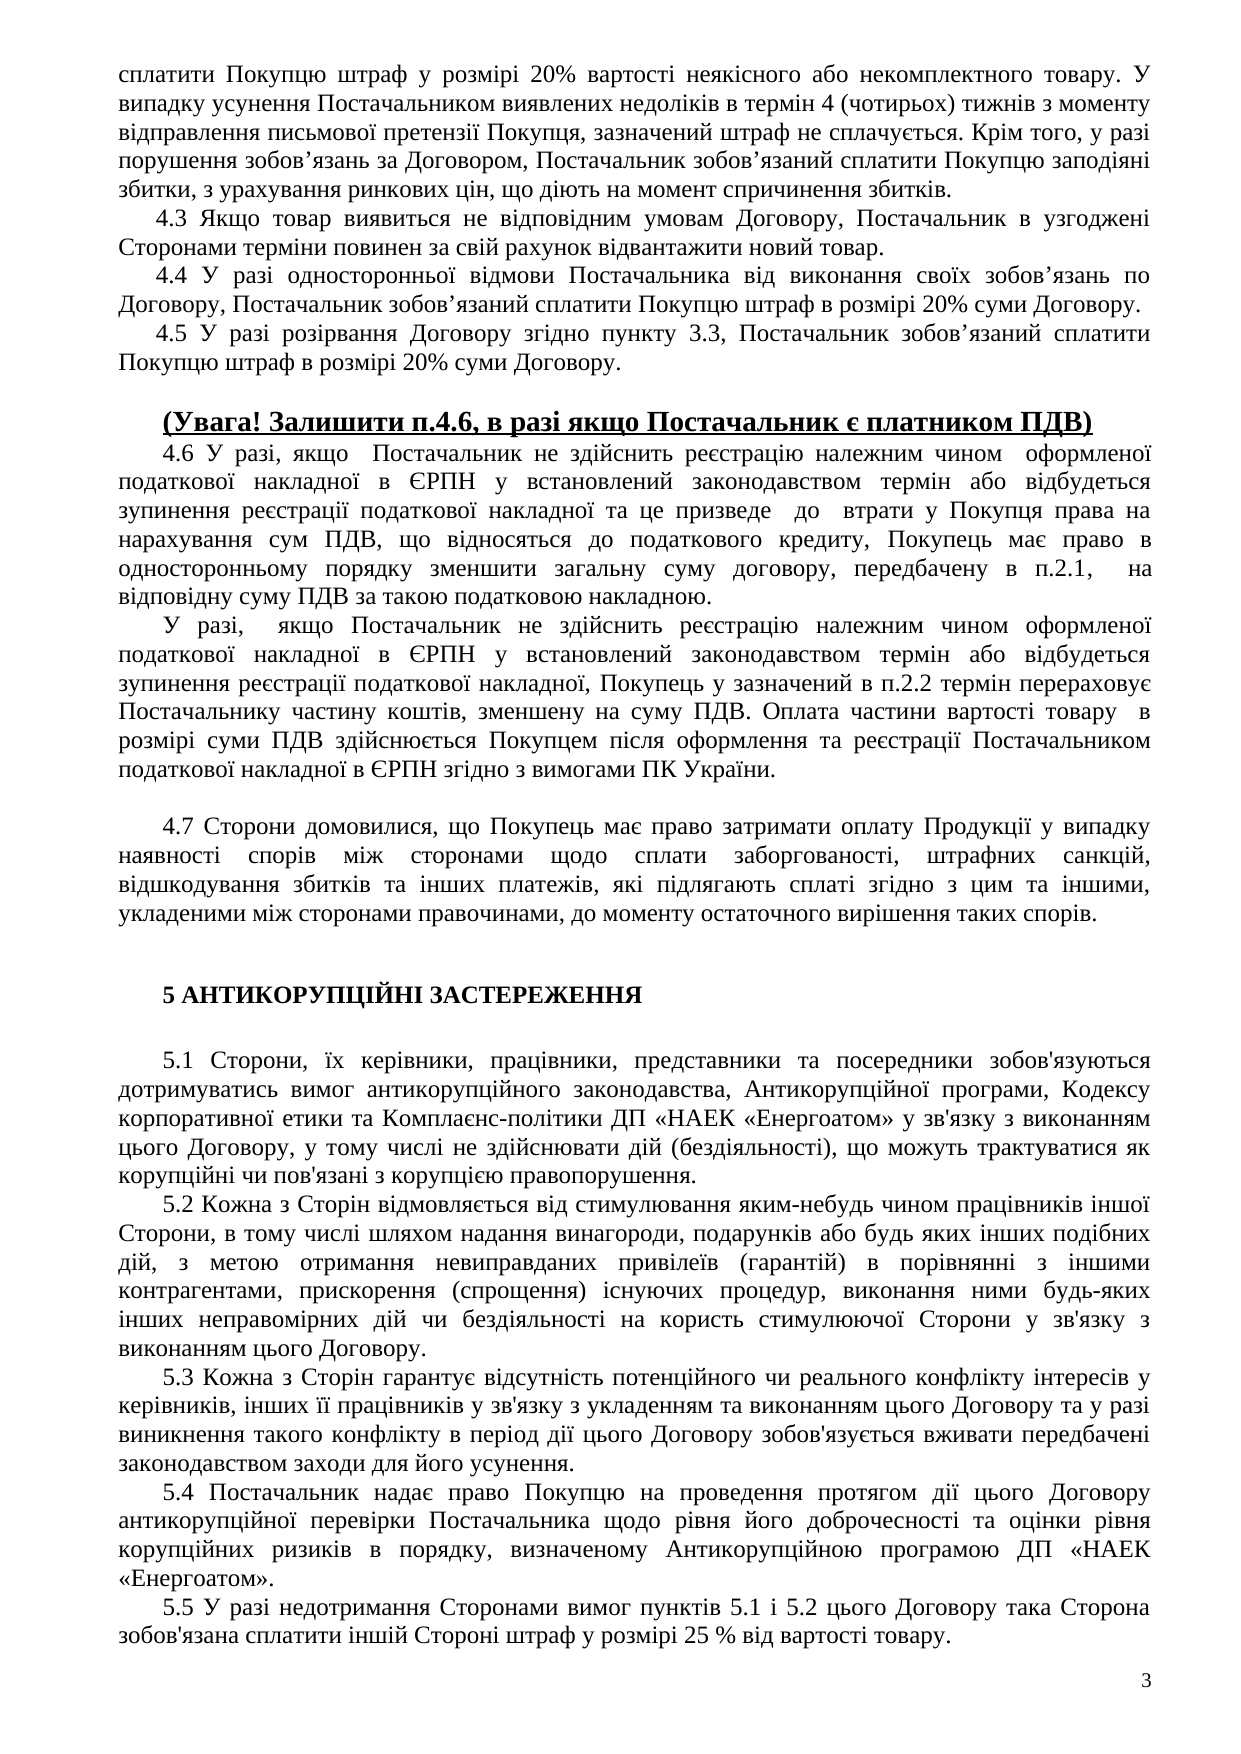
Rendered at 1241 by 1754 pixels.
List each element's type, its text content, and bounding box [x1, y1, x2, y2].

text 4.4 У разі односторонньої відмови Постачальника від виконання своїх зобов’язань по Договору, Постачальник зобов’язаний сплатити Покупцю штраф в розмірі 20% суми Договору. [118, 260, 1152, 318]
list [118, 59, 1152, 203]
text 5.5 У разі недотримання Сторонами вимог пунктів 5.1 і 5.2 цього Договору така Сторона зобов'язана сплатити іншій Стороні штраф у розмірі 25 % від вартості товару. [118, 1592, 1152, 1649]
text 5.2 Кожна з Сторін відмовляється від стимулювання яким-небудь чином працівників іншої Сторони, в тому числі шляхом надання винагороди, подарунків або будь яких інших подібних дій, з метою отримання невиправданих привілеїв (гарантій) в порівнянні з іншими контрагентами, прискорення (спрощення) існуючих процедур, виконання ними будь-яких інших неправомірних дій чи бездіяльності на користь стимулюючої Сторони у зв'язку з виконанням цього Договору. [118, 1189, 1152, 1362]
text 5.3 Кожна з Сторін гарантує відсутність потенційного чи реального конфлікту інтересів у керівників, інших її працівників у зв'язку з укладенням та виконанням цього Договору та у разі виникнення такого конфлікту в період дії цього Договору зобов'язується вживати передбачені законодавством заходи для його усунення. [118, 1362, 1152, 1477]
text 5.1 Сторони, їх керівники, працівники, представники та посередники зобов'язуються дотримуватись вимог антикорупційного законодавства, Антикорупційної програми, Кодексу корпоративної етики та Комплаєнс-політики ДП «НАЕК «Енергоатом» у зв'язку з виконанням цього Договору, у тому числі не здійснювати дій (бездіяльності), що можуть трактуватися як корупційні чи пов'язані з корупцією правопорушення. [118, 1045, 1152, 1189]
text 4.3 Якщо товар виявиться не відповідним умовам Договору, Постачальник в узгоджені Сторонами терміни повинен за свій рахунок відвантажити новий товар. [118, 203, 1152, 260]
text У разі, якщо Постачальник не здійснить реєстрацію належним чином оформленої податкової накладної в ЄРПН у встановлений законодавством термін або відбудеться зупинення реєстрації податкової накладної, Покупець у зазначений в п.2.2 термін перераховує Постачальнику частину коштів, зменшену на суму ПДВ. Оплата частини вартості товару в розмірі суми ПДВ здійснюється Покупцем після оформлення та реєстрації Постачальником податкової накладної в ЄРПН згідно з вимогами ПК України. [118, 610, 1152, 783]
text 5 АНТИКОРУПЦІЙНІ ЗАСТЕРЕЖЕННЯ [118, 980, 1152, 1009]
text 4.6 У разі, якщо Постачальник не здійснить реєстрацію належним чином оформленої податкової накладної в ЄРПН у встановлений законодавством термін або відбудеться зупинення реєстрації податкової накладної та це призведе до втрати у Покупця права на нарахування сум ПДВ, що відносяться до податкового кредиту, Покупець має право в односторонньому порядку зменшити загальну суму договору, передбачену в п.2.1, на відповідну суму ПДВ за такою податковою накладною. [118, 438, 1152, 610]
text (Увага! Залишити п.4.6, в разі якщо Постачальник є платником ПДВ) [118, 404, 1152, 438]
text 4.5 У разі розірвання Договору згідно пункту 3.3, Постачальник зобов’язаний сплатити Покупцю штраф в розмірі 20% суми Договору. [118, 318, 1152, 375]
text 5.4 Постачальник надає право Покупцю на проведення протягом дії цього Договору антикорупційної перевірки Постачальника щодо рівня його доброчесності та оцінки рівня корупційних ризиків в порядку, визначеному Антикорупційною програмою ДП «НАЕК «Енергоатом». [118, 1477, 1152, 1592]
text 4.7 Сторони домовилися, що Покупець має право затримати оплату Продукції у випадку наявності спорів між сторонами щодо сплати заборгованості, штрафних санкцій, відшкодування збитків та інших платежів, які підлягають сплаті згідно з цим та іншими, укладеними між сторонами правочинами, до моменту остаточного вирішення таких спорів. [118, 811, 1152, 926]
